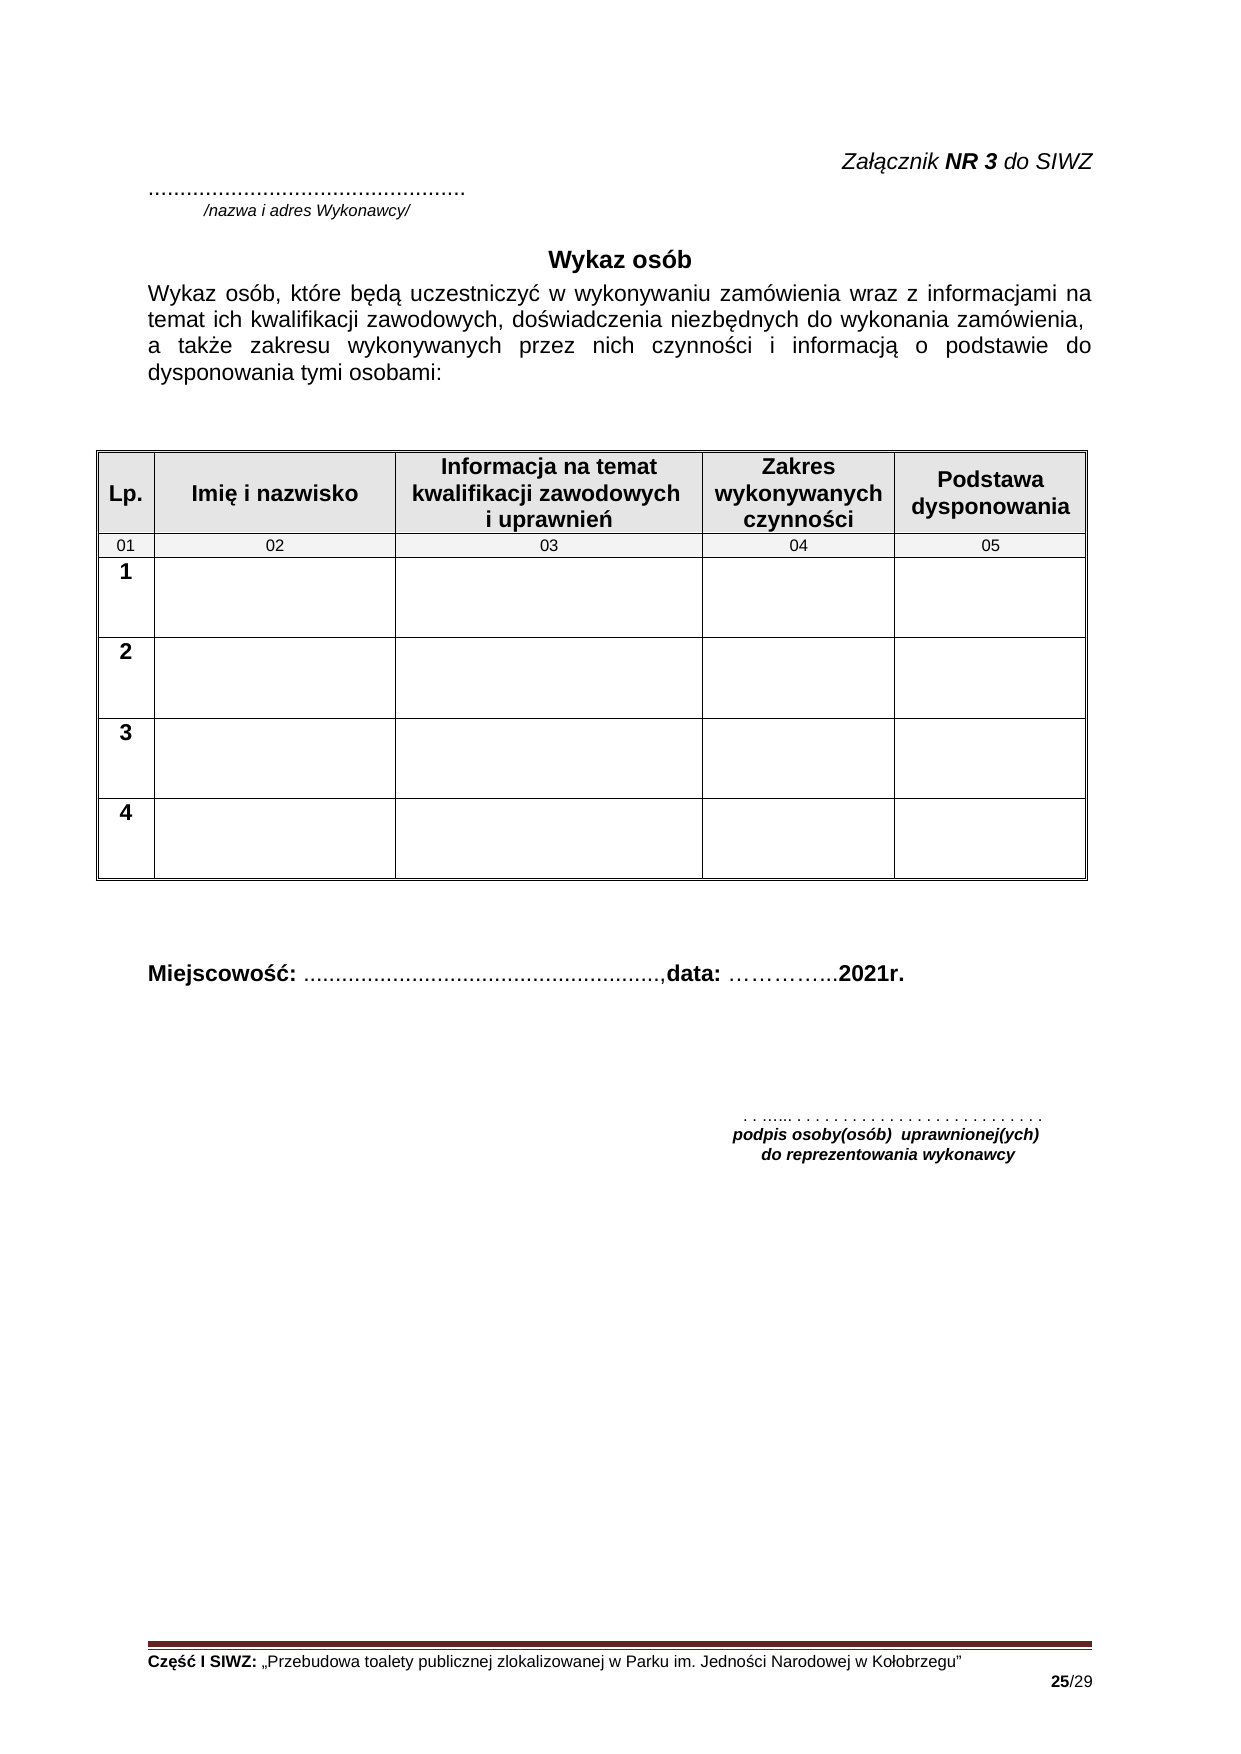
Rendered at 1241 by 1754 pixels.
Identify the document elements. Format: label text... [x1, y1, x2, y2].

text podpis osoby(osób) uprawnionej(ych) [673, 1125, 1092, 1144]
table_cell [396, 719, 702, 797]
table_cell [895, 719, 1085, 797]
text Załącznik NR 3 do SIWZ [148, 148, 1092, 174]
table_cell [155, 638, 395, 717]
table_cell 03 [396, 534, 702, 557]
table_cell [895, 638, 1085, 717]
table_cell [155, 558, 395, 637]
table_cell 3 [99, 719, 154, 797]
table_cell 4 [99, 799, 154, 878]
text . . …... . . . . . . . . . . . . . . . . . . . . . . . . . . . [738, 1106, 1092, 1125]
table_cell 02 [155, 534, 395, 557]
text do reprezentowania wykonawcy [673, 1144, 1092, 1163]
table_cell [703, 799, 894, 878]
table_cell [396, 799, 702, 878]
table_cell 1 [99, 558, 154, 637]
table_header Lp. [99, 453, 154, 532]
text /nazwa i adres Wykonawcy/ [204, 200, 1092, 219]
table_cell [703, 719, 894, 797]
table_cell [703, 558, 894, 637]
table_cell [895, 558, 1085, 637]
table_cell [155, 719, 395, 797]
text Miejscowość: ........................................................,data: …………...2021r. [148, 960, 1092, 986]
text .................................................. [148, 174, 1092, 200]
table_cell [155, 799, 395, 878]
table_cell 2 [99, 638, 154, 717]
table_cell 01 [99, 534, 154, 557]
table_header Zakres wykonywanych czynności [703, 453, 894, 532]
table_cell 05 [895, 534, 1085, 557]
table_header Podstawa dysponowania [895, 453, 1085, 532]
table_cell 04 [703, 534, 894, 557]
table_header Imię i nazwisko [155, 453, 395, 532]
subtitle Wykaz osób [148, 244, 1092, 273]
table_cell [703, 638, 894, 717]
table_header Informacja na temat kwalifikacji zawodowych i uprawnień [396, 453, 702, 532]
table_cell [396, 558, 702, 637]
table_cell [396, 638, 702, 717]
table_cell [895, 799, 1085, 878]
text Wykaz osób, które będą uczestniczyć w wykonywaniu zamówienia wraz z informacjami na temat ich kwalifikacji zawodowych, doświadczenia niezbędnych do wykonania zamówienia, a także zakresu wykonywanych przez nich czynności i informacją o podstawie do dysponowania tymi osobami: [148, 279, 1092, 385]
